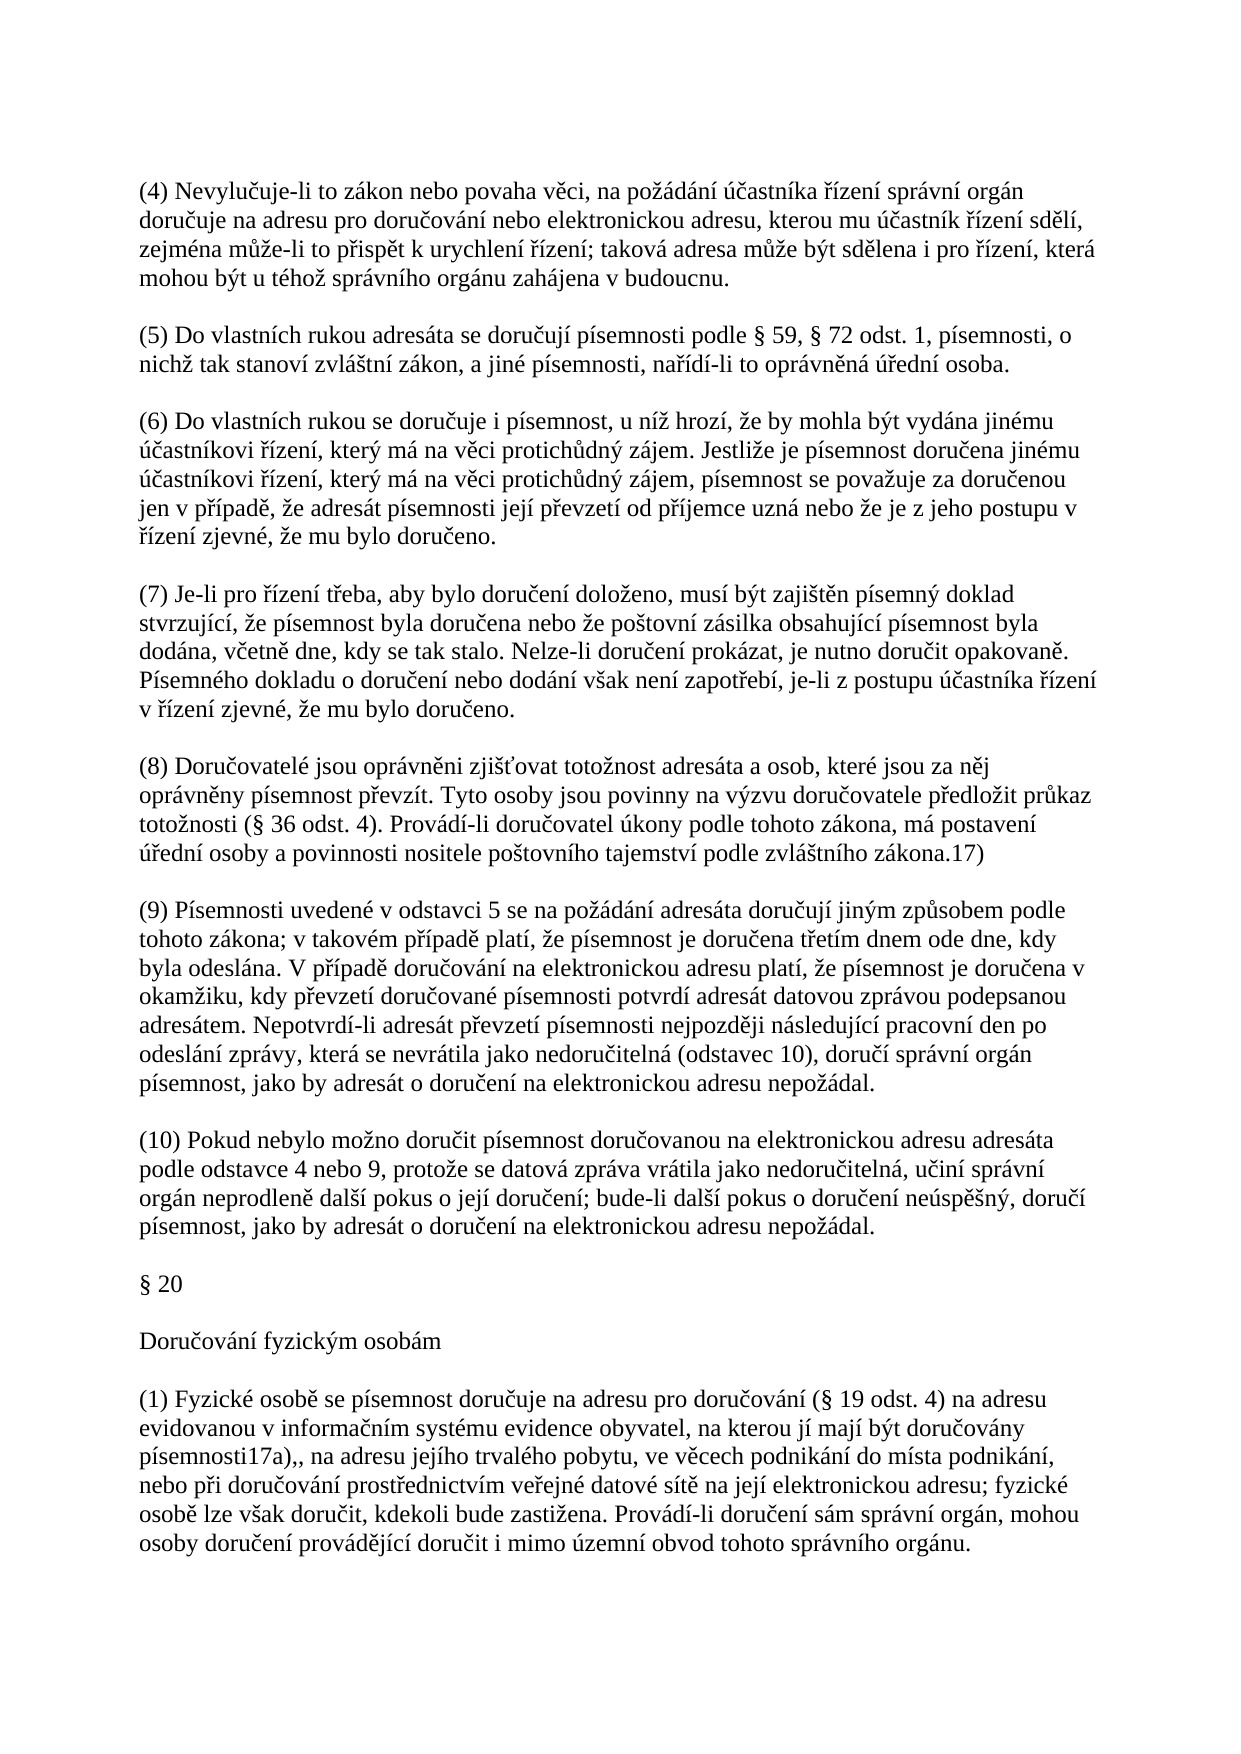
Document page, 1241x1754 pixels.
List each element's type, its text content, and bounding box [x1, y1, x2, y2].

text (6) Do vlastních rukou se doručuje i písemnost, u níž hrozí, že by mohla být vydána jinému účastníkovi řízení, který má na věci protichůdný zájem. Jestliže je písemnost doručena jinému účastníkovi řízení, který má na věci protichůdný zájem, písemnost se považuje za doručenou jen v případě, že adresát písemnosti její převzetí od příjemce uzná nebo že je z jeho postupu v řízení zjevné, že mu bylo doručeno. [139, 406, 1101, 550]
text § 20 [139, 1269, 1101, 1298]
text (1) Fyzické osobě se písemnost doručuje na adresu pro doručování (§ 19 odst. 4) na adresu evidovanou v informačním systému evidence obyvatel, na kterou jí mají být doručovány písemnosti17a),, na adresu jejího trvalého pobytu, ve věcech podnikání do místa podnikání, nebo při doručování prostřednictvím veřejné datové sítě na její elektronickou adresu; fyzické osobě lze však doručit, kdekoli bude zastižena. Provádí-li doručení sám správní orgán, mohou osoby doručení provádějící doručit i mimo územní obvod tohoto správního orgánu. [139, 1384, 1101, 1556]
text (4) Nevylučuje-li to zákon nebo povaha věci, na požádání účastníka řízení správní orgán doručuje na adresu pro doručování nebo elektronickou adresu, kterou mu účastník řízení sdělí, zejména může-li to přispět k urychlení řízení; taková adresa může být sdělena i pro řízení, která mohou být u téhož správního orgánu zahájena v budoucnu. [139, 176, 1101, 291]
text (8) Doručovatelé jsou oprávněni zjišťovat totožnost adresáta a osob, které jsou za něj oprávněny písemnost převzít. Tyto osoby jsou povinny na výzvu doručovatele předložit průkaz totožnosti (§ 36 odst. 4). Provádí-li doručovatel úkony podle tohoto zákona, má postavení úřední osoby a povinnosti nositele poštovního tajemství podle zvláštního zákona.17) [139, 751, 1101, 866]
text (5) Do vlastních rukou adresáta se doručují písemnosti podle § 59, § 72 odst. 1, písemnosti, o nichž tak stanoví zvláštní zákon, a jiné písemnosti, nařídí-li to oprávněná úřední osoba. [139, 320, 1101, 378]
text (7) Je-li pro řízení třeba, aby bylo doručení doloženo, musí být zajištěn písemný doklad stvrzující, že písemnost byla doručena nebo že poštovní zásilka obsahující písemnost byla dodána, včetně dne, kdy se tak stalo. Nelze-li doručení prokázat, je nutno doručit opakovaně. Písemného dokladu o doručení nebo dodání však není zapotřebí, je-li z postupu účastníka řízení v řízení zjevné, že mu bylo doručeno. [139, 579, 1101, 723]
text (10) Pokud nebylo možno doručit písemnost doručovanou na elektronickou adresu adresáta podle odstavce 4 nebo 9, protože se datová zpráva vrátila jako nedoručitelná, učiní správní orgán neprodleně další pokus o její doručení; bude-li další pokus o doručení neúspěšný, doručí písemnost, jako by adresát o doručení na elektronickou adresu nepožádal. [139, 1125, 1101, 1240]
text (9) Písemnosti uvedené v odstavci 5 se na požádání adresáta doručují jiným způsobem podle tohoto zákona; v takovém případě platí, že písemnost je doručena třetím dnem ode dne, kdy byla odeslána. V případě doručování na elektronickou adresu platí, že písemnost je doručena v okamžiku, kdy převzetí doručované písemnosti potvrdí adresát datovou zprávou podepsanou adresátem. Nepotvrdí-li adresát převzetí písemnosti nejpozději následující pracovní den po odeslání zprávy, která se nevrátila jako nedoručitelná (odstavec 10), doručí správní orgán písemnost, jako by adresát o doručení na elektronickou adresu nepožádal. [139, 895, 1101, 1096]
text Doručování fyzickým osobám [139, 1326, 1101, 1355]
